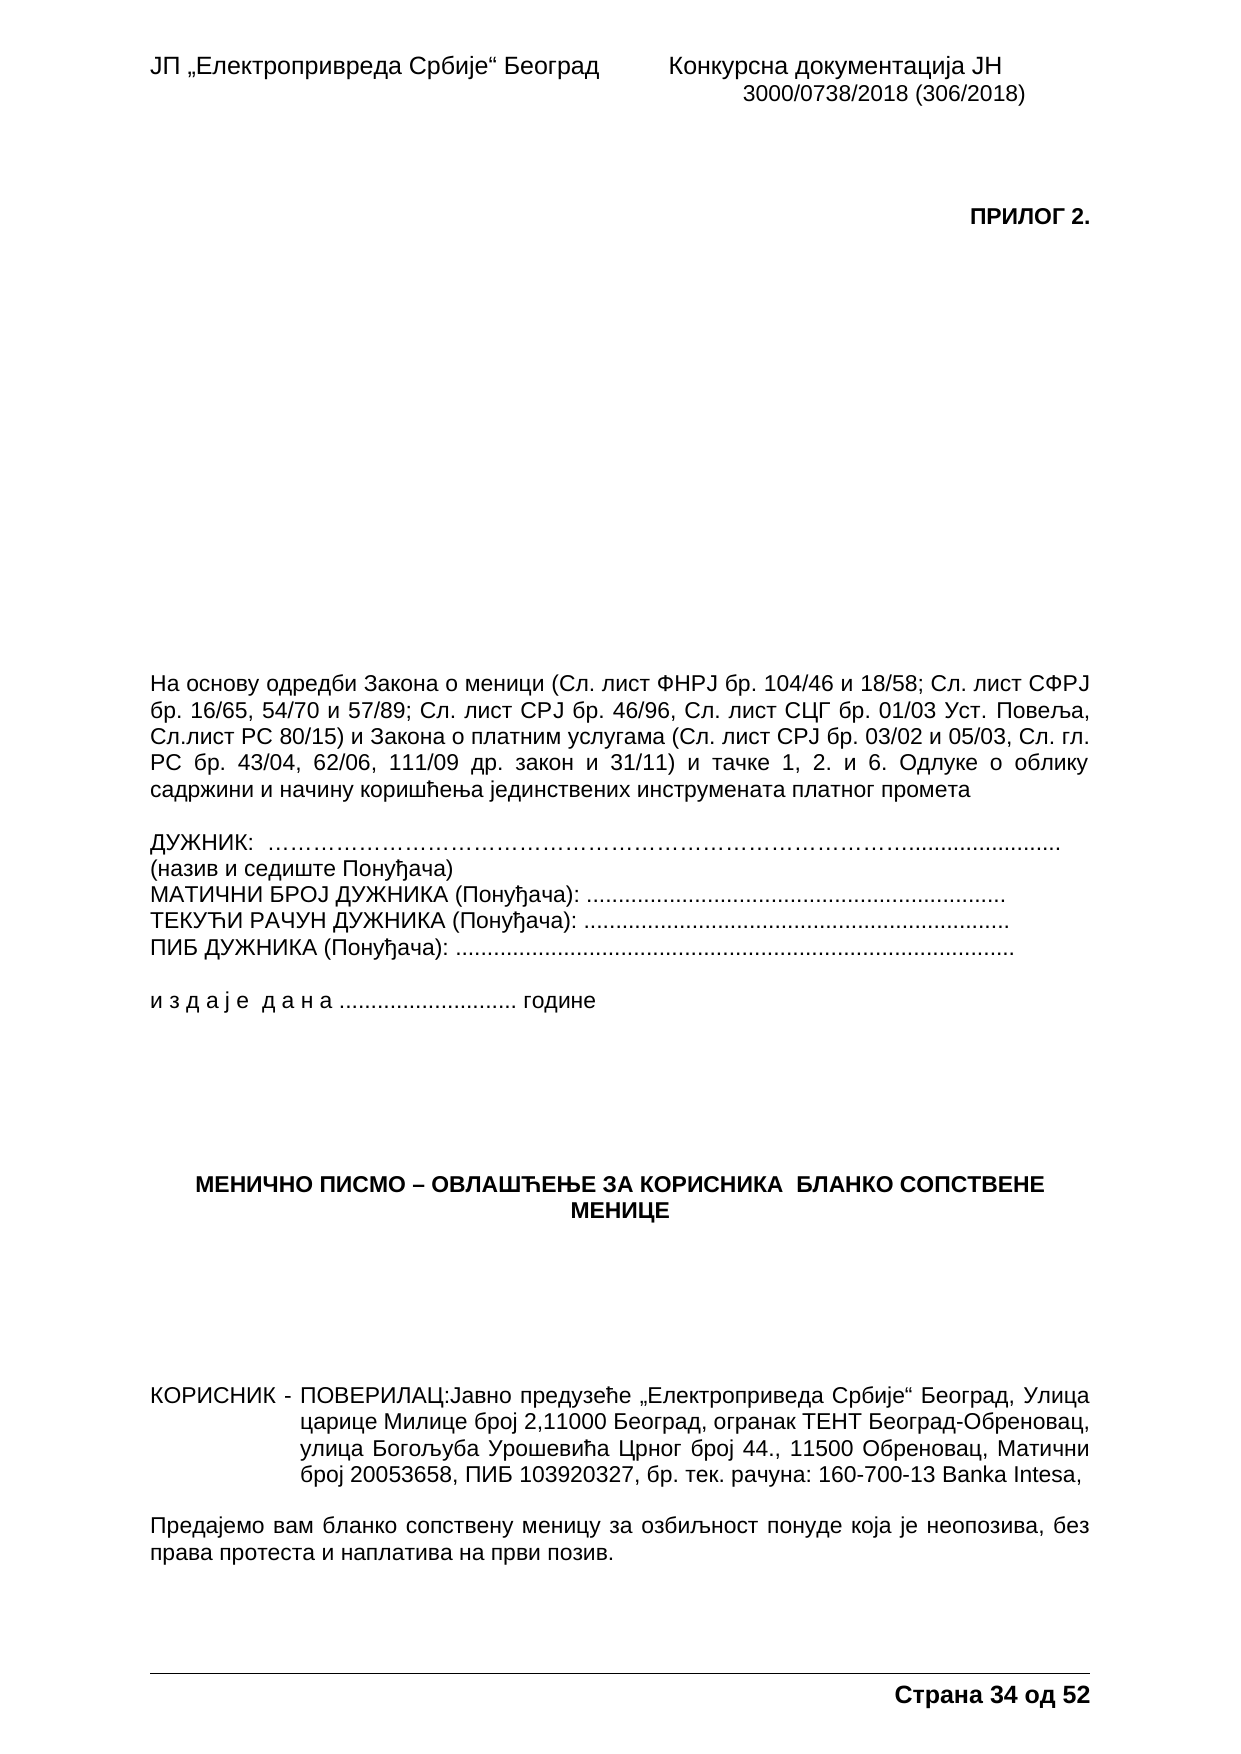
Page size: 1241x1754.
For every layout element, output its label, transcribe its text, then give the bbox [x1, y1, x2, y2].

text ПИБ ДУЖНИКА (Понуђача): ........................................................................................ [150, 934, 1090, 960]
text МЕНИЧНО ПИСМО – ОВЛАШЋЕЊЕ ЗА КОРИСНИКА БЛАНКО СОПСТВЕНЕ МЕНИЦЕ [150, 1171, 1090, 1224]
text ТЕКУЋИ РАЧУН ДУЖНИКА (Понуђача): ................................................................... [150, 907, 1090, 934]
text (назив и седиште Понуђача) [150, 855, 1090, 881]
text ПРИЛОГ 2. [150, 203, 1090, 229]
text МАТИЧНИ БРОЈ ДУЖНИКА (Понуђача): .................................................................. [150, 881, 1090, 907]
text ДУЖНИК: …………………………………………………………………………........................ [150, 828, 1090, 855]
text КОРИСНИК - ПОВЕРИЛАЦ:Јавно предузеће „Електроприведа Србије“ Београд, Улица царице Милице број 2,11000 Београд, огранак ТЕНТ Београд-Обреновац, улица Богољуба Урошевића Црног број 44., 11500 Обреновац, Матични број 20053658, ПИБ 103920327, бр. тек. рачуна: 160-700-13 Banka Intesa, [150, 1382, 1090, 1487]
text Нa oснoву oдрeдби Зaкoнa o мeници (Сл. лист ФНРJ бр. 104/46 и 18/58; Сл. лист СФРJ бр. 16/65, 54/70 и 57/89; Сл. лист СРJ бр. 46/96, Сл. лист СЦГ бр. 01/03 Уст. Повеља, Сл.лист РС 80/15) и Зaкoнa o платним услугама (Сл. лист СРЈ бр. 03/02 и 05/03, Сл. гл. РС бр. 43/04, 62/06, 111/09 др. закон и 31/11) и тачке 1, 2. и 6. Одлуке о облику садржини и начину коришћења јединствених инструмената платног промета [150, 670, 1090, 802]
text Прeдajeмo вaм блaнкo сопствену мeницу за озбиљност понуде која је неопозива, без права протеста и наплатива на први позив. [150, 1512, 1090, 1565]
text и з д а ј е д а н а ............................ године [150, 987, 1090, 1013]
